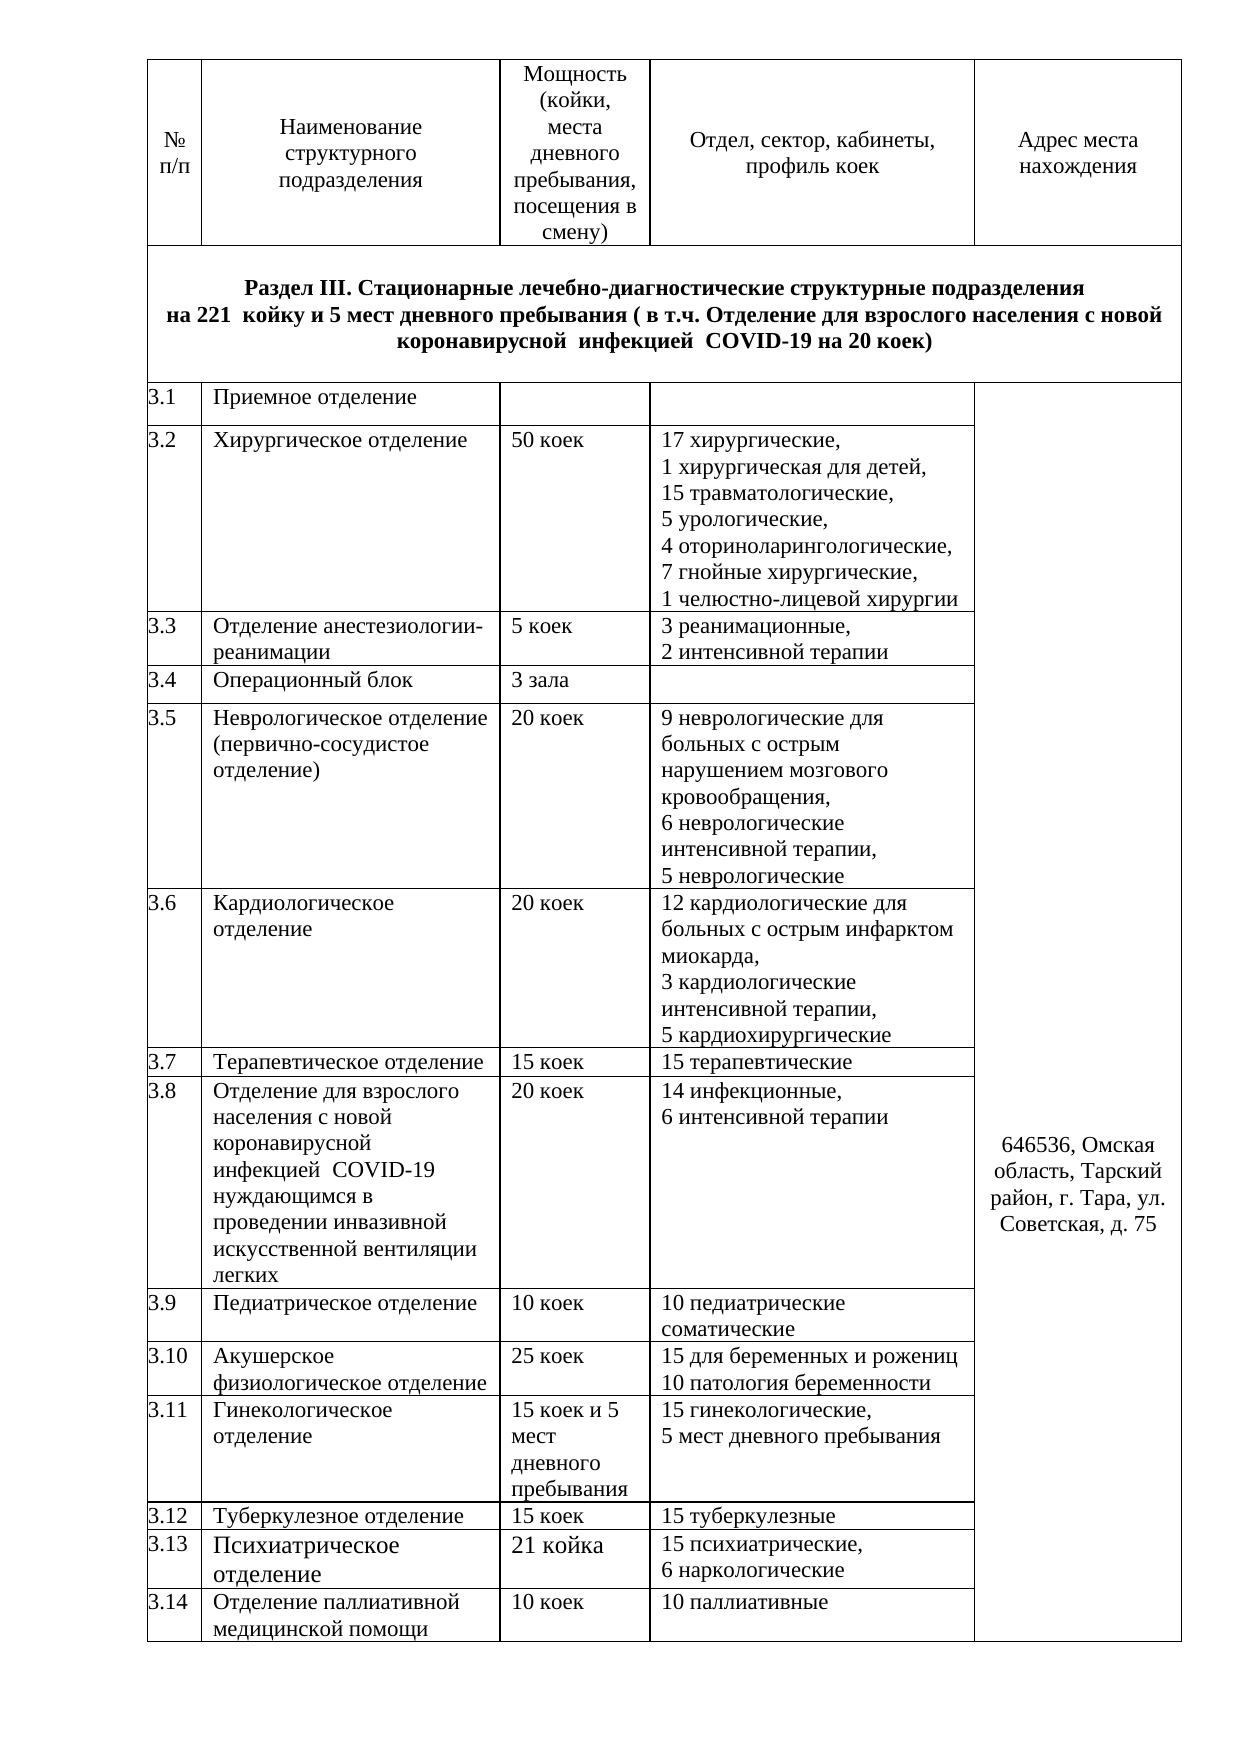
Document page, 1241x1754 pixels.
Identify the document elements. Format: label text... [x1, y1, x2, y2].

table_cell 3.1 [148, 383, 201, 425]
table_cell Гинекологическое отделение [202, 1396, 499, 1501]
table_header Наименование структурного подразделения [202, 60, 499, 245]
table_cell [651, 666, 974, 703]
table_cell Психиатрическое отделение [202, 1530, 499, 1587]
table_cell Педиатрическое отделение [202, 1289, 499, 1341]
table_cell Раздел III. Стационарные лечебно-диагностические структурные подразделения на 221 койку и 5 мест дневного пребывания ( в т.ч. Отделение для взрослого населения с новой коронавирусной инфекцией COVID-19 на 20 коек) [148, 246, 1181, 382]
table_cell 10 коек [501, 1589, 649, 1641]
table_cell 25 коек [501, 1342, 649, 1395]
table_cell 10 педиатрические соматические [651, 1289, 974, 1341]
table_cell 3.5 [148, 704, 201, 888]
table_cell 10 коек [501, 1289, 649, 1341]
table_header № п/п [148, 60, 201, 245]
table_cell 3 зала [501, 666, 649, 703]
table_cell 15 коек [501, 1503, 649, 1529]
table_header Отдел, сектор, кабинеты, профиль коек [651, 60, 974, 245]
table_cell Кардиологическое отделение [202, 889, 499, 1047]
table_cell 15 туберкулезные [651, 1503, 974, 1529]
table_cell 20 коек [501, 889, 649, 1047]
table_cell Неврологическое отделение (первично-сосудистое отделение) [202, 704, 499, 888]
table_cell 3.2 [148, 426, 201, 611]
table_cell 3 реанимационные, 2 интенсивной терапии [651, 612, 974, 665]
table_cell 9 неврологические для больных с острым нарушением мозгового кровообращения, 6 неврологические интенсивной терапии, 5 неврологические [651, 704, 974, 888]
table_cell Акушерское физиологическое отделение [202, 1342, 499, 1395]
table_cell 21 койка [501, 1530, 649, 1587]
table_cell 15 коек и 5 мест дневного пребывания [501, 1396, 649, 1501]
table_cell 3.11 [148, 1396, 201, 1501]
table_cell 5 коек [501, 612, 649, 665]
table_cell 12 кардиологические для больных с острым инфарктом миокарда, 3 кардиологические интенсивной терапии, 5 кардиохирургические [651, 889, 974, 1047]
table_cell 15 гинекологические, 5 мест дневного пребывания [651, 1396, 974, 1501]
table_cell 3.9 [148, 1289, 201, 1341]
table_cell 15 терапевтические [651, 1048, 974, 1076]
table_cell Отделение для взрослого населения с новой коронавирусной инфекцией COVID-19 нуждающимся в проведении инвазивной искусственной вентиляции легких [202, 1077, 499, 1287]
table_cell Приемное отделение [202, 383, 499, 425]
table_header Мощность (койки, места дневного пребывания, посещения в смену) [501, 60, 649, 245]
table_cell 50 коек [501, 426, 649, 611]
table_cell 3.10 [148, 1342, 201, 1395]
table_cell 20 коек [501, 704, 649, 888]
table_cell 3.12 [148, 1503, 201, 1529]
table_cell 15 коек [501, 1048, 649, 1076]
table_cell 15 для беременных и рожениц 10 патология беременности [651, 1342, 974, 1395]
table_cell [501, 383, 649, 425]
table_cell 14 инфекционные, 6 интенсивной терапии [651, 1077, 974, 1287]
table_cell Туберкулезное отделение [202, 1503, 499, 1529]
table_cell [651, 383, 974, 425]
table_cell 17 хирургические, 1 хирургическая для детей, 15 травматологические, 5 урологические, 4 оториноларингологические, 7 гнойные хирургические, 1 челюстно-лицевой хирургии [651, 426, 974, 611]
table_cell Терапевтическое отделение [202, 1048, 499, 1076]
table_cell 3.4 [148, 666, 201, 703]
table_cell 3.3 [148, 612, 201, 665]
table_cell 646536, Омская область, Тарский район, г. Тара, ул. Советская, д. 75 [975, 383, 1181, 1641]
table_cell 3.6 [148, 889, 201, 1047]
table_header Адрес места нахождения [975, 60, 1181, 245]
table_cell 10 паллиативные [651, 1589, 974, 1641]
table_cell Отделение паллиативной медицинской помощи [202, 1589, 499, 1641]
table_cell 20 коек [501, 1077, 649, 1287]
table_cell 3.8 [148, 1077, 201, 1287]
table_cell Хирургическое отделение [202, 426, 499, 611]
table_cell Операционный блок [202, 666, 499, 703]
table_cell 3.7 [148, 1048, 201, 1076]
table_cell 15 психиатрические, 6 наркологические [651, 1530, 974, 1587]
table_cell Отделение анестезиологии-реанимации [202, 612, 499, 665]
table_cell 3.13 [148, 1530, 201, 1587]
table_cell 3.14 [148, 1589, 201, 1641]
